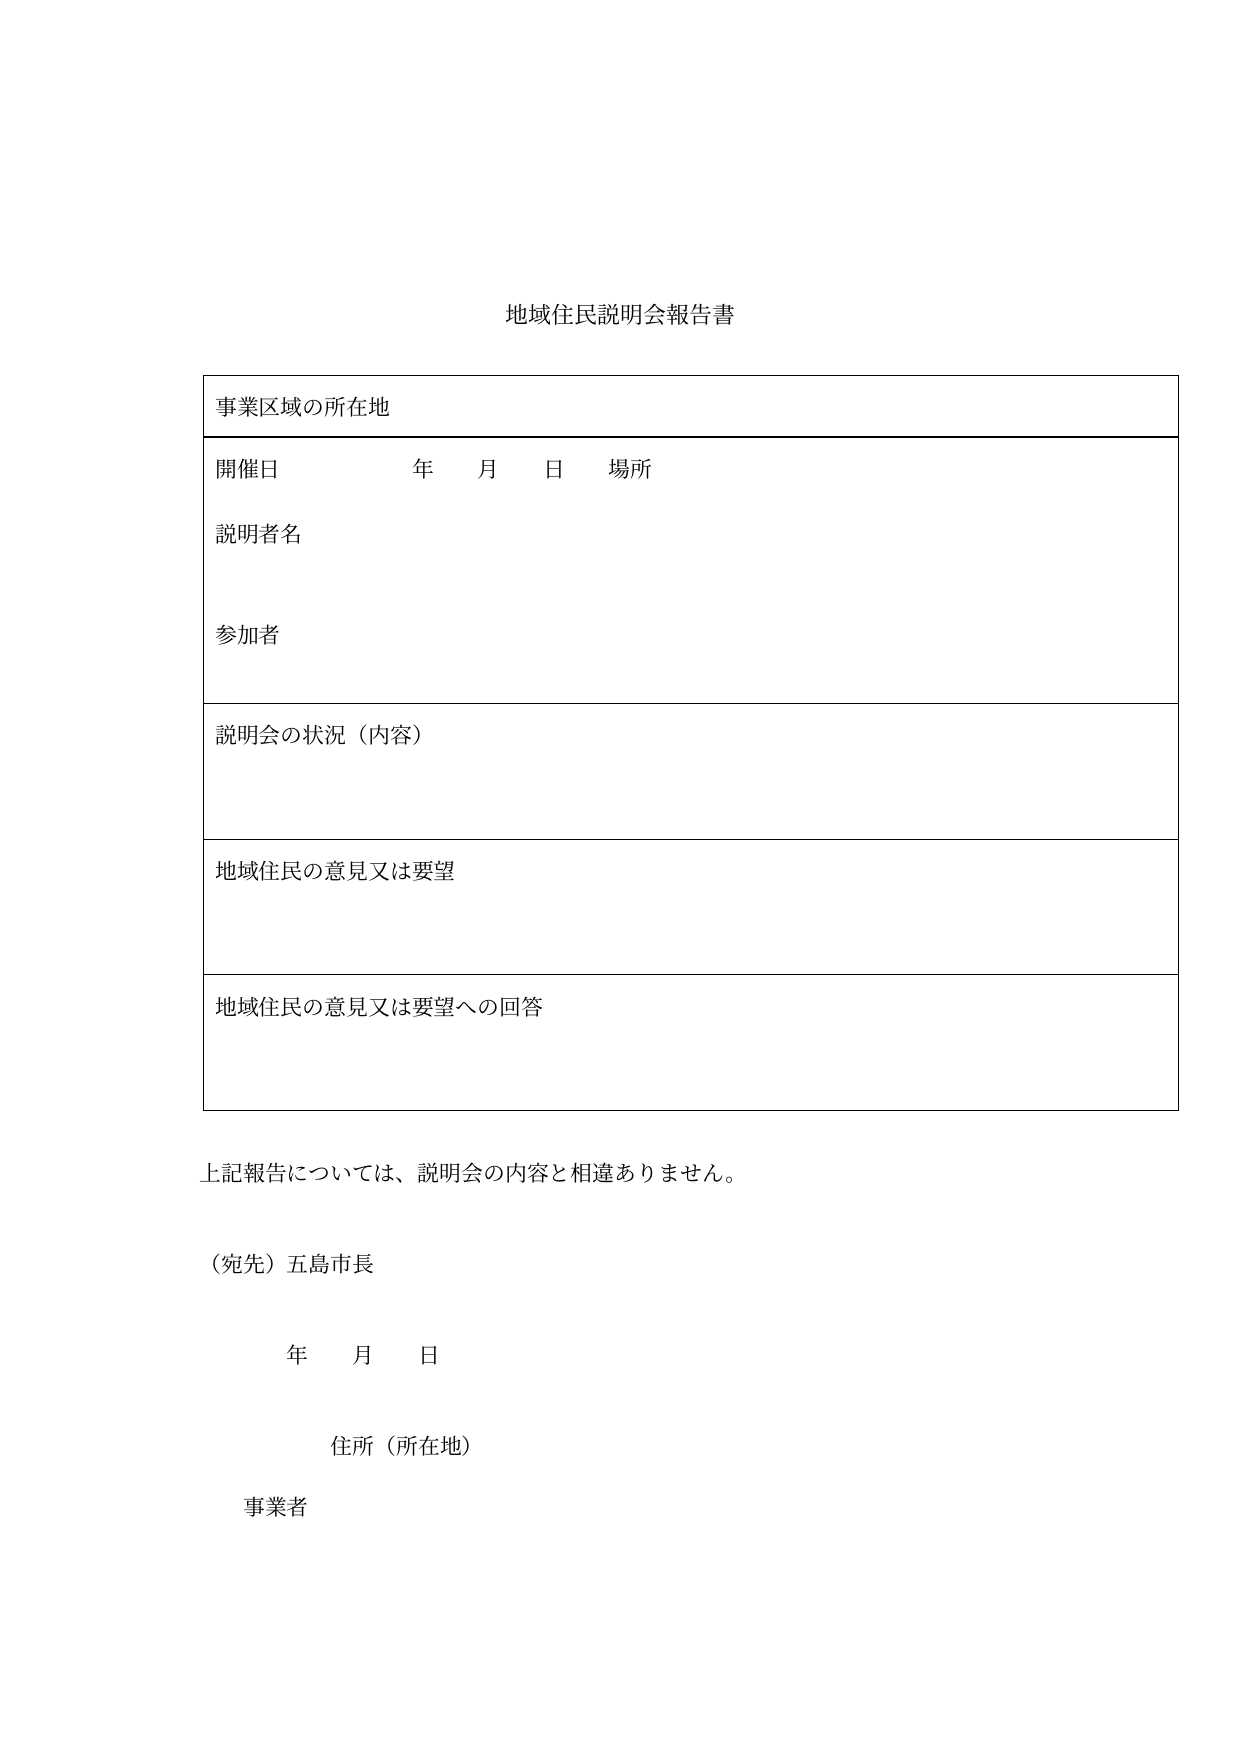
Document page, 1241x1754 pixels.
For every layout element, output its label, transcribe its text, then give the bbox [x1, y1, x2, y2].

table_header 事業区域の所在地 [204, 376, 1178, 436]
table_cell 地域住民の意見又は要望への回答 [204, 975, 1178, 1109]
table_cell 開催日 年 月 日 場所 説明者名 参加者 [204, 438, 1178, 703]
text 地域住民説明会報告書 [177, 283, 1063, 344]
text （宛先）五島市長 [177, 1232, 1063, 1293]
text 年 月 日 [177, 1323, 1063, 1384]
text 事業者 [177, 1476, 1063, 1536]
table_cell 地域住民の意見又は要望 [204, 840, 1178, 974]
table_cell 説明会の状況（内容） [204, 704, 1178, 838]
text 上記報告については、説明会の内容と相違ありません。 [177, 1141, 1063, 1202]
text 住所（所在地） [177, 1415, 1063, 1476]
